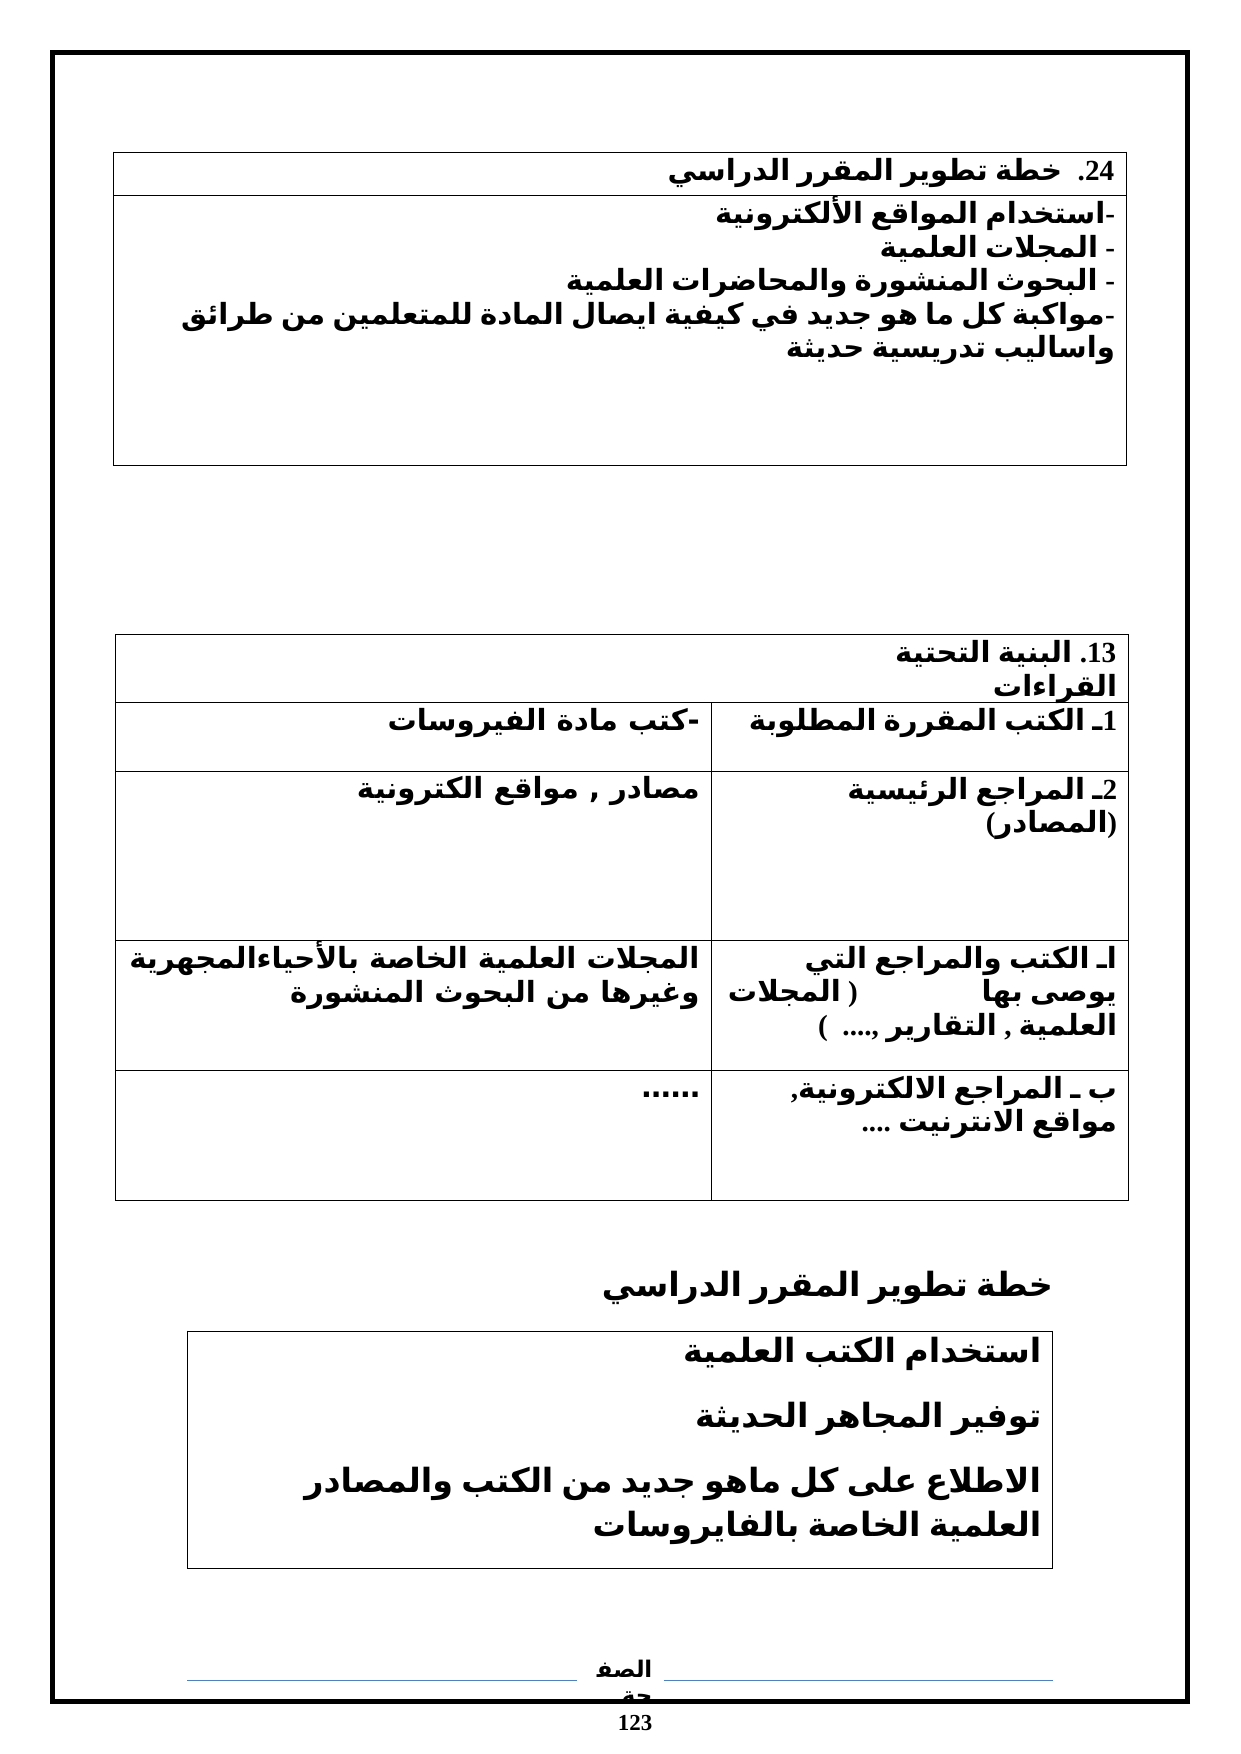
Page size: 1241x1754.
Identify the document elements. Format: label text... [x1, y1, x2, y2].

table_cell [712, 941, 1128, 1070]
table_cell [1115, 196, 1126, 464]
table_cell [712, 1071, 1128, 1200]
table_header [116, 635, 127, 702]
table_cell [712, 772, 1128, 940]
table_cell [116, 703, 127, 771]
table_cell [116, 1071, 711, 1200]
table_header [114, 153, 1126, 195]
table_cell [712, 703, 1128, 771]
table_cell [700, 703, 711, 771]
text خطة تطوير المقرر الدراسي [187, 1266, 1053, 1304]
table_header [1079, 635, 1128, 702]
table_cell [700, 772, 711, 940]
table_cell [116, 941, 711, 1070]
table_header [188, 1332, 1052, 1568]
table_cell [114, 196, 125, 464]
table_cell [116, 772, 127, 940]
